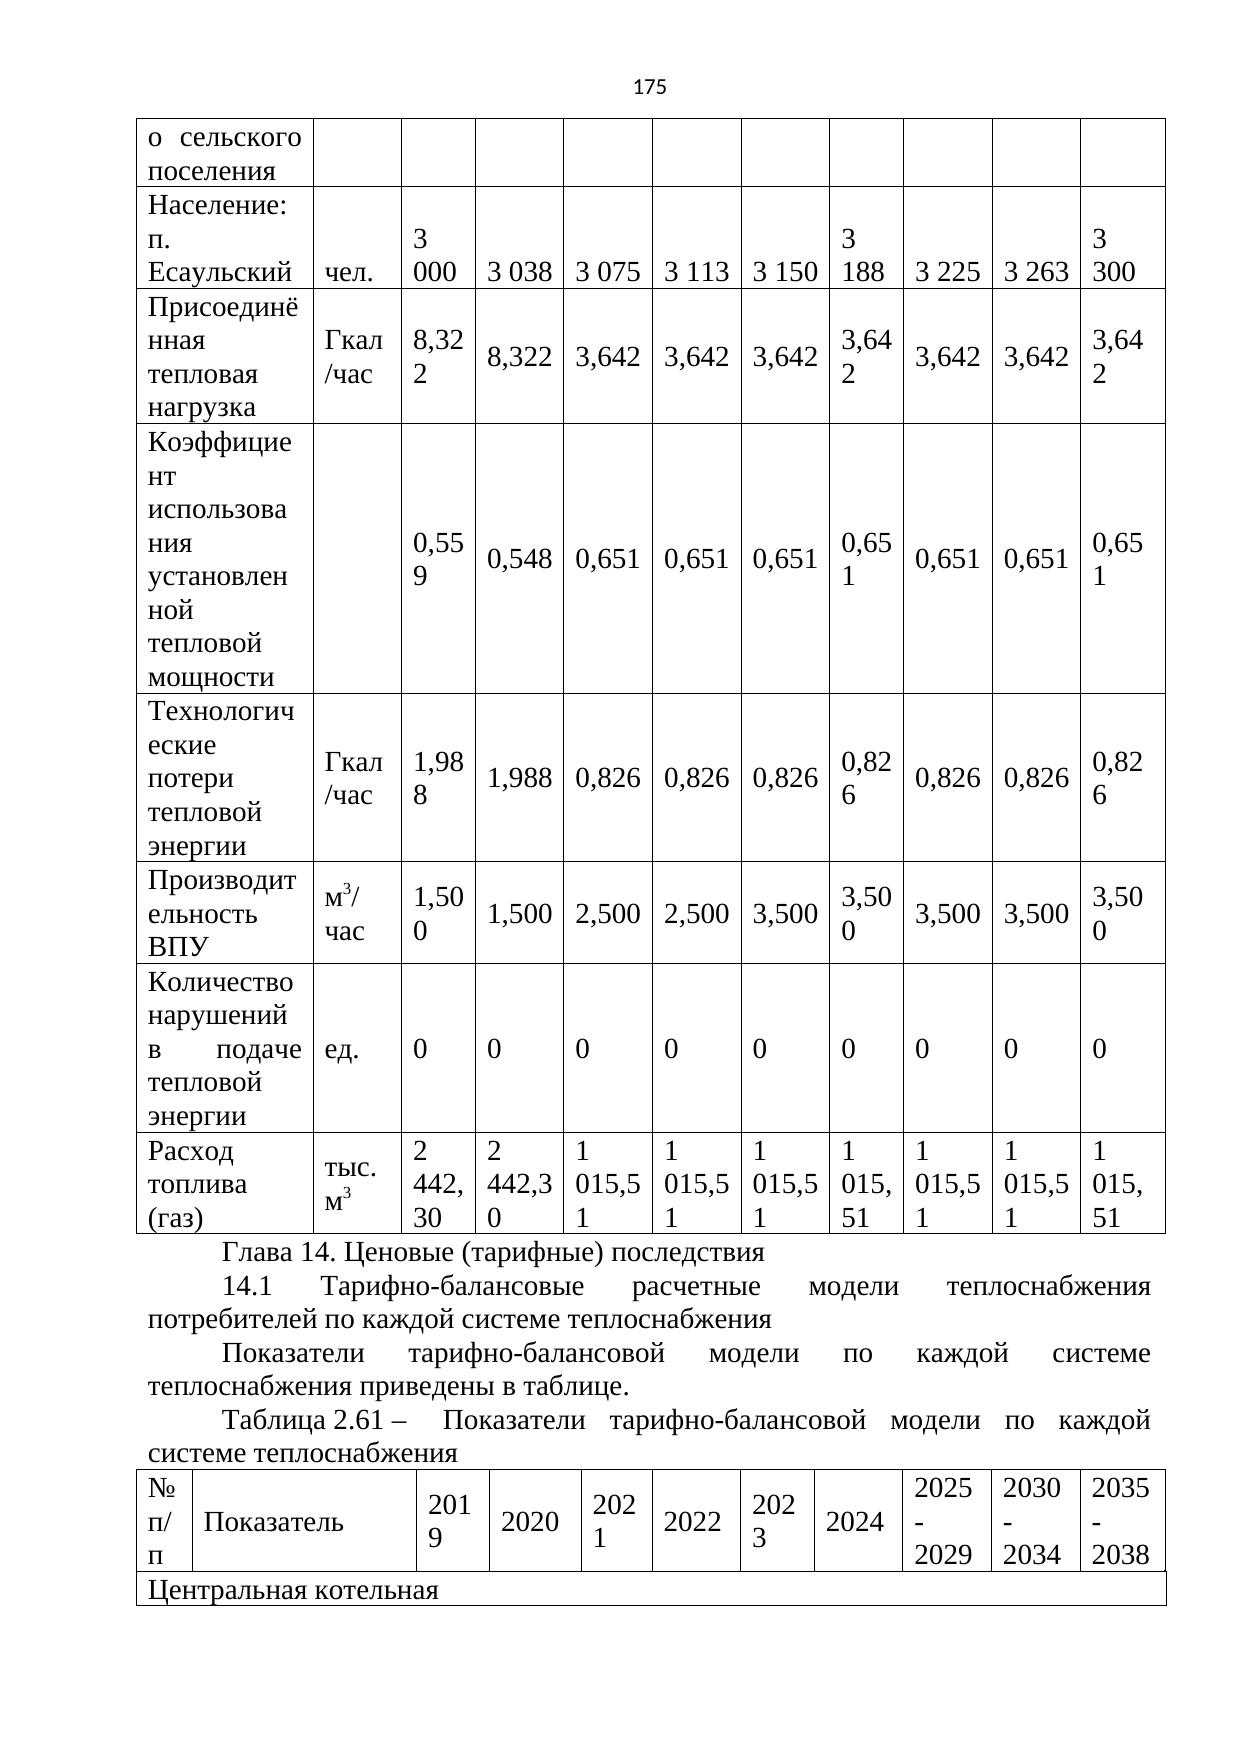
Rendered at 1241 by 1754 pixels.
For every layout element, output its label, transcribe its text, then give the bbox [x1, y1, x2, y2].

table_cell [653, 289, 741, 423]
text Показатели тарифно-балансовой модели по каждой системе теплоснабжения приведены в таблице. [148, 1335, 1152, 1402]
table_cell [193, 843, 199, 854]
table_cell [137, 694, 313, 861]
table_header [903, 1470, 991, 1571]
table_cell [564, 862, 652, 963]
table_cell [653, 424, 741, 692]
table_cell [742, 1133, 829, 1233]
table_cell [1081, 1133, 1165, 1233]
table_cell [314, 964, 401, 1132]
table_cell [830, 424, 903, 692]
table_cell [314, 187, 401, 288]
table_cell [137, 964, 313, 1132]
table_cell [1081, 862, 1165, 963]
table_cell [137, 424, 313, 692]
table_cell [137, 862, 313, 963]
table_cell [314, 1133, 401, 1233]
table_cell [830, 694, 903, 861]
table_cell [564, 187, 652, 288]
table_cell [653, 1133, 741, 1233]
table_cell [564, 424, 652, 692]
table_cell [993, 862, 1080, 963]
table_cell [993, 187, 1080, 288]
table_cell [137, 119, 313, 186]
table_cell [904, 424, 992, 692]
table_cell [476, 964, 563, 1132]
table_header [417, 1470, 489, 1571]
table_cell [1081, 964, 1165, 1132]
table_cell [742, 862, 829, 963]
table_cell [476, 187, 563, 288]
list Показатели тарифно-балансовой модели по каждой системе теплоснабжения [148, 1402, 1152, 1469]
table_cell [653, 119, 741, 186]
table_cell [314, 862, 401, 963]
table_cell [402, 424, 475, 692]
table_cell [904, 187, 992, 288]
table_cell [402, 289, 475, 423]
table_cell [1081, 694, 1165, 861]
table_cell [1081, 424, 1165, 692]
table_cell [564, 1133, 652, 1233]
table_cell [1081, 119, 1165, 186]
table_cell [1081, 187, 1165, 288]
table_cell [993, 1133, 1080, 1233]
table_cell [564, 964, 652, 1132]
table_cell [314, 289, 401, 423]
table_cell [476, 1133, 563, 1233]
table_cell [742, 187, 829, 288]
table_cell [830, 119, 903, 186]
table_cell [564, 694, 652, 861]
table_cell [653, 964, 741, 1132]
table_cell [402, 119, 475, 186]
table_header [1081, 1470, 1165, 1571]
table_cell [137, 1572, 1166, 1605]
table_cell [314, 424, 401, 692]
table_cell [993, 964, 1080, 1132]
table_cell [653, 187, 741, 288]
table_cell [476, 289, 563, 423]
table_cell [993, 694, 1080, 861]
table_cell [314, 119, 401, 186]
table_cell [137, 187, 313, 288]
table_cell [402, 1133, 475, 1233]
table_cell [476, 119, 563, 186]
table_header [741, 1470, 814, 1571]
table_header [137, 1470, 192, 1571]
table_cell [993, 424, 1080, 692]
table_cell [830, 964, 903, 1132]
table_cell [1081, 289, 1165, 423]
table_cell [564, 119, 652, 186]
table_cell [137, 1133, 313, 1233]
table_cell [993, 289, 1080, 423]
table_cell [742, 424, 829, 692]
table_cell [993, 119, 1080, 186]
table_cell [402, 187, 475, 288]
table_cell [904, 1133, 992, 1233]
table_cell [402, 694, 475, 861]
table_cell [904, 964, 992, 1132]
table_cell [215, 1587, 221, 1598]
subtitle Глава 14. Ценовые (тарифные) последствия [148, 1234, 1152, 1268]
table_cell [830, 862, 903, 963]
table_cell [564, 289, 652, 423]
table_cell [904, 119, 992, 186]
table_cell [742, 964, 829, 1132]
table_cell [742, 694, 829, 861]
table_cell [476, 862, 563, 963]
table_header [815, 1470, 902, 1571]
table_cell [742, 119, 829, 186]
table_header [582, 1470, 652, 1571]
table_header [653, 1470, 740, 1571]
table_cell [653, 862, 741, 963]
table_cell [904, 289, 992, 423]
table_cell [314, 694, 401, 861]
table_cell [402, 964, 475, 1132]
subtitle 14.1 Тарифно-балансовые расчетные модели теплоснабжения потребителей по каждой системе теплоснабжения [148, 1268, 1152, 1335]
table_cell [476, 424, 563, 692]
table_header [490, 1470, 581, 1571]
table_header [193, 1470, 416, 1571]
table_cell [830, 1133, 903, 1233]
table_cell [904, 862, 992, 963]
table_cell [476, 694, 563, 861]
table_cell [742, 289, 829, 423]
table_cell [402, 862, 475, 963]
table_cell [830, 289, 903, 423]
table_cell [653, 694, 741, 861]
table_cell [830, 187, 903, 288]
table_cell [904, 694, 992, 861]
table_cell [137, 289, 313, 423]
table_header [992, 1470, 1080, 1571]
